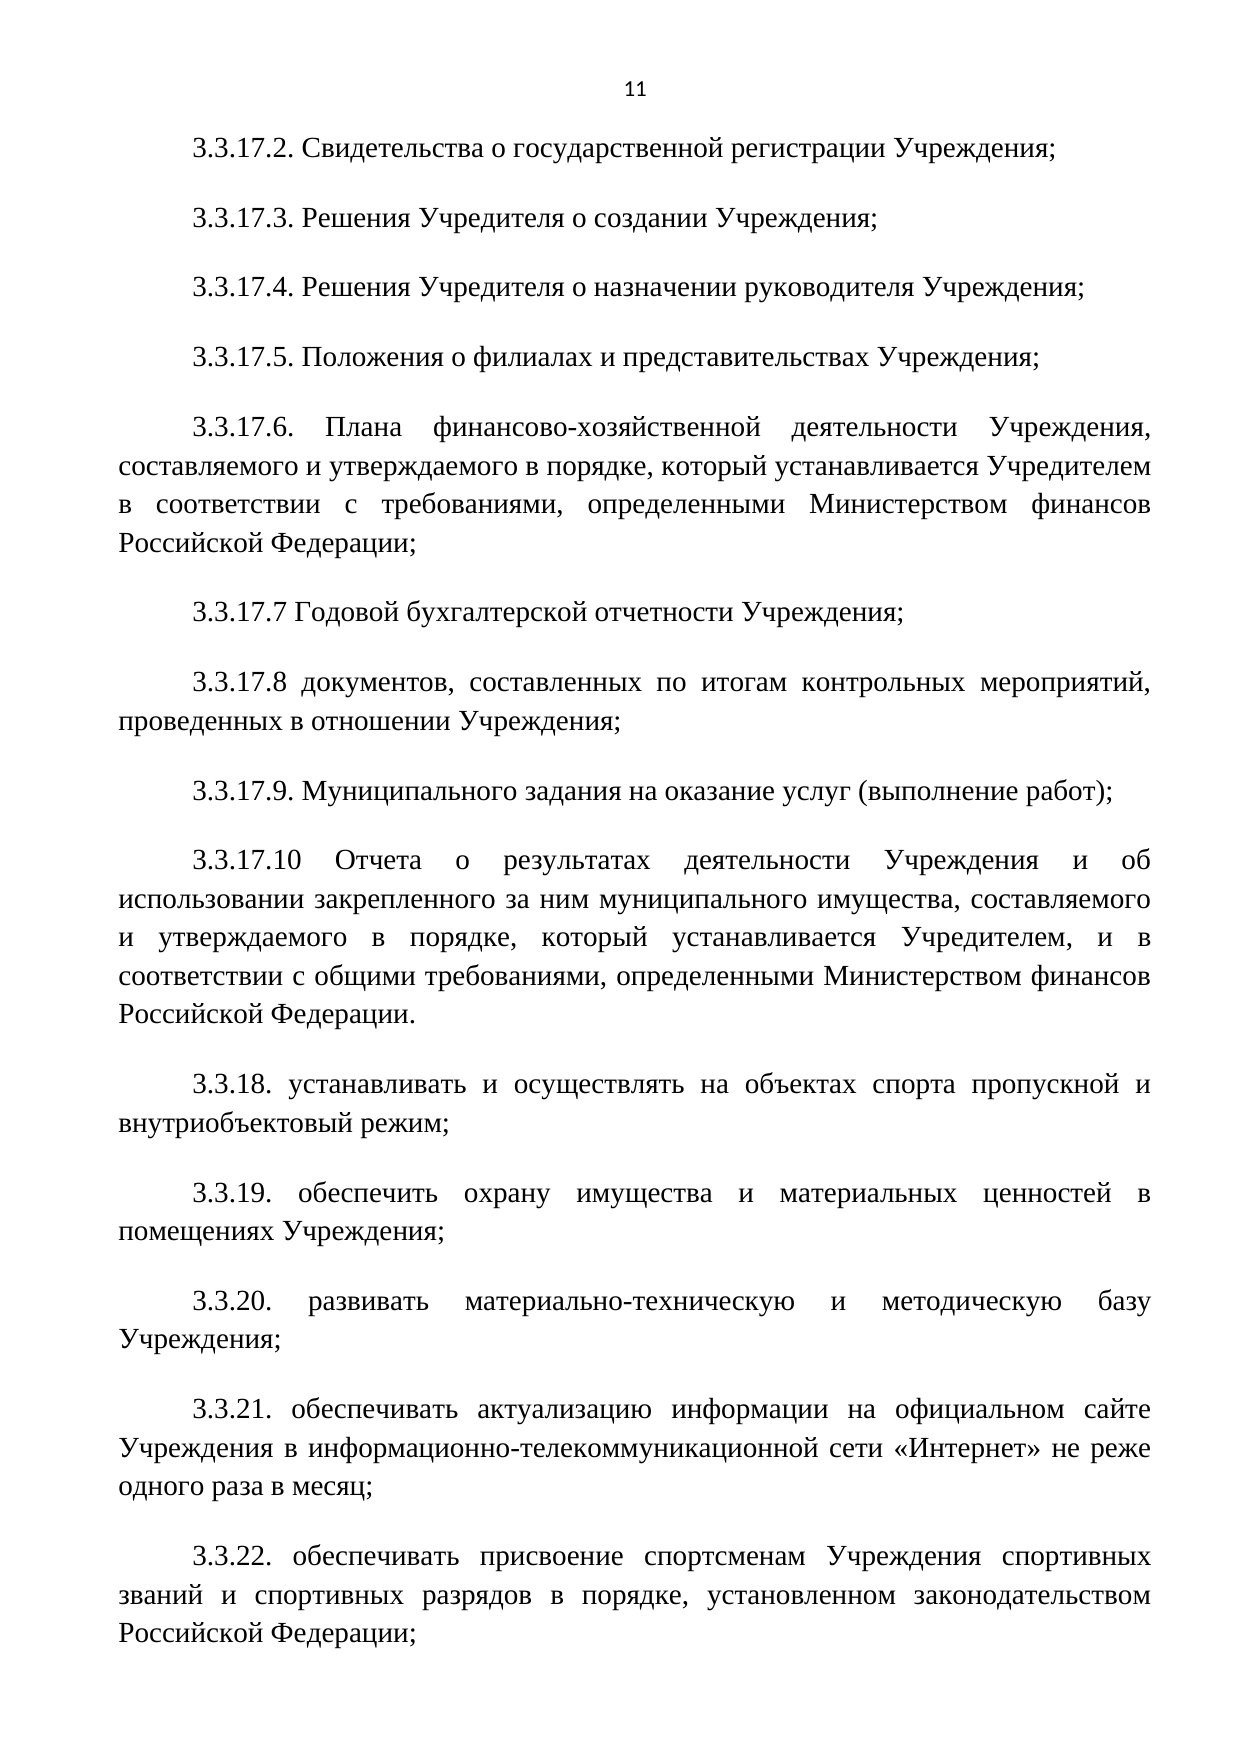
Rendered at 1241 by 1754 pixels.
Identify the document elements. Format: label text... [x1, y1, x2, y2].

text 3.3.17.2. Свидетельства о государственной регистрации Учреждения; [118, 130, 1152, 163]
text 3.3.17.5. Положения о филиалах и представительствах Учреждения; [118, 339, 1152, 373]
text 3.3.17.10 Отчета о результатах деятельности Учреждения и об использовании закрепленного за ним муниципального имущества, составляемого и утверждаемого в порядке, который устанавливается Учредителем, и в соответствии с общими требованиями, определенными Министерством финансов Российской Федерации. [118, 842, 1152, 1030]
text 3.3.17.3. Решения Учредителя о создании Учреждения; [118, 200, 1152, 233]
text 3.3.20. развивать материально-техническую и методическую базу Учреждения; [118, 1283, 1152, 1355]
text 3.3.19. обеспечить охрану имущества и материальных ценностей в помещениях Учреждения; [118, 1175, 1152, 1247]
text 3.3.17.8 документов, составленных по итогам контрольных мероприятий, проведенных в отношении Учреждения; [118, 664, 1152, 736]
text 3.3.17.4. Решения Учредителя о назначении руководителя Учреждения; [118, 269, 1152, 303]
text 3.3.18. устанавливать и осуществлять на объектах спорта пропускной и внутриобъектовый режим; [118, 1066, 1152, 1138]
text 3.3.17.9. Муниципального задания на оказание услуг (выполнение работ); [118, 773, 1152, 806]
text 3.3.21. обеспечивать актуализацию информации на официальном сайте Учреждения в информационно-телекоммуникационной сети «Интернет» не реже одного раза в месяц; [118, 1391, 1152, 1502]
text 3.3.22. обеспечивать присвоение спортсменам Учреждения спортивных званий и спортивных разрядов в порядке, установленном законодательством Российской Федерации; [118, 1538, 1152, 1649]
text 3.3.17.6. Плана финансово-хозяйственной деятельности Учреждения, составляемого и утверждаемого в порядке, который устанавливается Учредителем в соответствии с требованиями, определенными Министерством финансов Российской Федерации; [118, 409, 1152, 558]
text 3.3.17.7 Годовой бухгалтерской отчетности Учреждения; [118, 594, 1152, 628]
